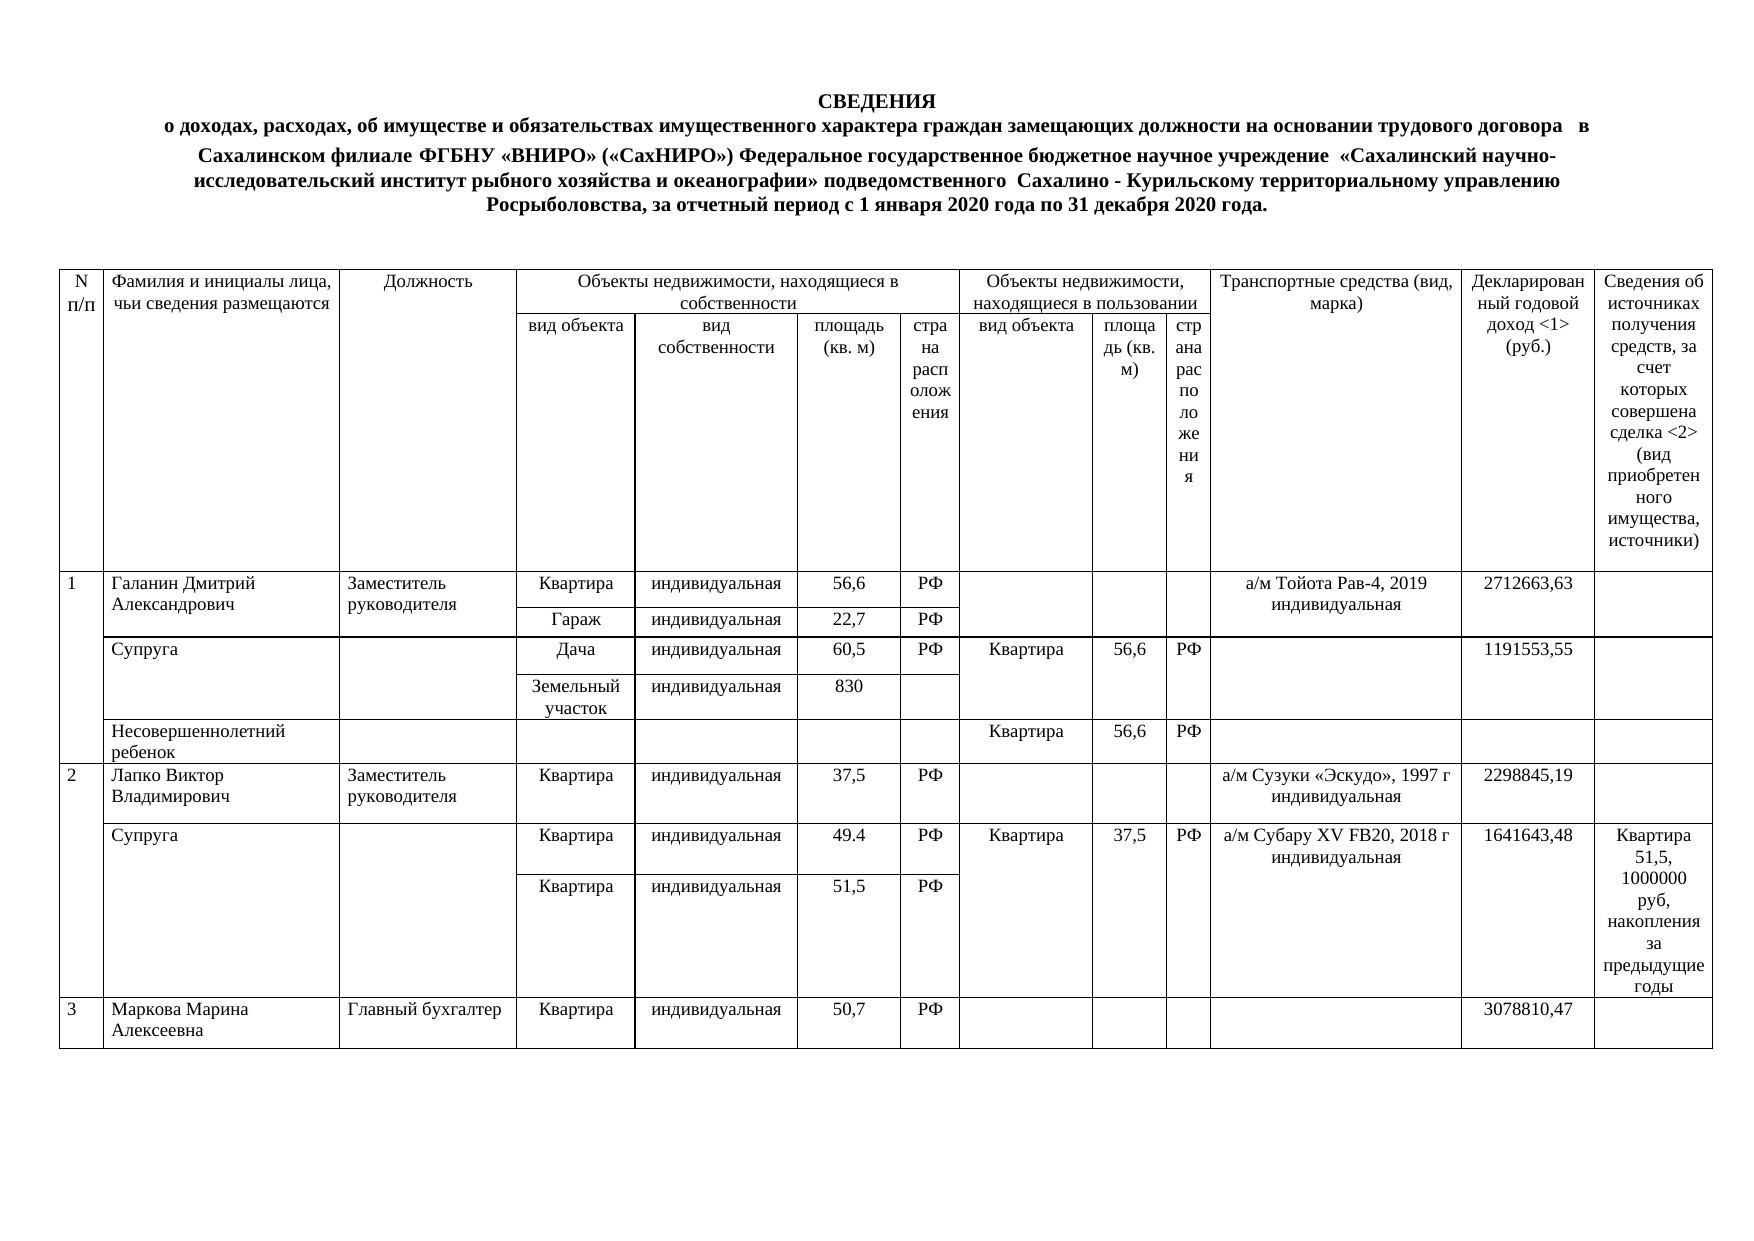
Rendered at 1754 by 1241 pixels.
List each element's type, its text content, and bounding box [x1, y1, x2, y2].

table_cell Земельный участок [517, 675, 634, 718]
table_cell 56,6 [1093, 638, 1166, 718]
table_cell Маркова Марина Алексеевна [104, 998, 339, 1047]
table_cell [901, 720, 959, 763]
table_cell индивидуальная [636, 638, 797, 674]
table_cell РФ [901, 764, 959, 823]
table_cell [1211, 998, 1461, 1047]
table_cell РФ [901, 875, 959, 997]
table_cell РФ [1167, 638, 1210, 718]
table_cell [1093, 572, 1166, 636]
table_cell [1595, 720, 1712, 763]
table_cell Квартира [517, 824, 634, 873]
table_cell индивидуальная [636, 764, 797, 823]
text СВЕДЕНИЯ [118, 89, 1636, 113]
table_cell [1595, 998, 1712, 1047]
table_cell Квартира [960, 824, 1092, 997]
table_cell [340, 638, 516, 718]
table_cell Заместитель руководителя [340, 572, 516, 636]
table_cell Галанин Дмитрий Александрович [104, 572, 339, 636]
table_cell [340, 824, 516, 997]
table_cell РФ [901, 998, 959, 1047]
table_header Сведения об источниках получения средств, за счет которых совершена сделка <2> (вид приобретенного имущества, источники) [1595, 270, 1712, 571]
table_cell индивидуальная [636, 824, 797, 873]
table_cell РФ [901, 824, 959, 873]
table_cell вид объекта [517, 314, 634, 571]
table_cell 1191553,55 [1462, 638, 1594, 718]
table_header N п/п [60, 270, 103, 571]
table_cell индивидуальная [636, 875, 797, 997]
table_cell [340, 720, 516, 763]
table_cell [1093, 764, 1166, 823]
table_cell [960, 572, 1092, 636]
table_cell РФ [901, 638, 959, 674]
table_cell а/м Сузуки «Эскудо», 1997 г индивидуальная [1211, 764, 1461, 823]
table_cell а/м Тойота Рав-4, 2019 индивидуальная [1211, 572, 1461, 636]
table_cell Квартира [517, 764, 634, 823]
table_cell [1167, 572, 1210, 636]
table_cell Гараж [517, 608, 634, 636]
table_cell 37,5 [798, 764, 900, 823]
table_cell площадь (кв. м) [798, 314, 900, 571]
table_cell 2712663,63 [1462, 572, 1594, 636]
text о доходах, расходах, об имуществе и обязательствах имущественного характера граждан замещающих должности на основании трудового договора в Сахалинском филиале ФГБНУ «ВНИРО» («СахНИРО») Федеральное государственное бюджетное научное учреждение «Сахалинский научно-исследовательский институт рыбного хозяйства и океанографии» подведомственного Сахалино - Курильскому территориальному управлению Росрыболовства, за отчетный период с 1 января 2020 года по 31 декабря 2020 года. [118, 113, 1636, 216]
table_cell 49.4 [798, 824, 900, 873]
table_cell РФ [901, 608, 959, 636]
table_cell 56,6 [1093, 720, 1166, 763]
table_cell РФ [1167, 824, 1210, 997]
table_cell РФ [901, 572, 959, 607]
table_cell [798, 720, 900, 763]
table_cell площадь (кв. м) [1093, 314, 1166, 571]
table_header Объекты недвижимости, находящиеся в собственности [517, 270, 959, 313]
table_cell Супруга [104, 824, 339, 997]
table_cell [901, 675, 959, 718]
table_cell [1595, 572, 1712, 636]
table_cell 37,5 [1093, 824, 1166, 997]
table_cell страна расположения [901, 314, 959, 571]
table_cell вид собственности [636, 314, 797, 571]
table_cell индивидуальная [636, 998, 797, 1047]
table_cell Квартира [517, 572, 634, 607]
table_cell 1 [60, 572, 103, 763]
table_cell [1167, 764, 1210, 823]
table_cell 2298845,19 [1462, 764, 1594, 823]
table_header Объекты недвижимости, находящиеся в пользовании [960, 270, 1210, 313]
table_cell Квартира [517, 998, 634, 1047]
table_cell Квартира [960, 720, 1092, 763]
table_header Фамилия и инициалы лица, чьи сведения размещаются [104, 270, 339, 571]
table_cell [1093, 998, 1166, 1047]
table_header Транспортные средства (вид, марка) [1211, 270, 1461, 571]
table_cell индивидуальная [636, 608, 797, 636]
table_cell [517, 720, 634, 763]
table_cell 51,5 [798, 875, 900, 997]
table_cell 2 [60, 764, 103, 997]
table_cell [1211, 720, 1461, 763]
table_cell Несовершеннолетний ребенок [104, 720, 339, 763]
table_cell 3 [60, 998, 103, 1047]
table_cell вид объекта [960, 314, 1092, 571]
table_cell 60,5 [798, 638, 900, 674]
table_cell [636, 720, 797, 763]
table_cell [960, 764, 1092, 823]
table_cell 56,6 [798, 572, 900, 607]
table_header Должность [340, 270, 516, 571]
table_cell Лапко Виктор Владимирович [104, 764, 339, 823]
table_cell индивидуальная [636, 675, 797, 718]
table_cell РФ [1167, 720, 1210, 763]
table_cell Дача [517, 638, 634, 674]
table_cell а/м Субару XV FB20, 2018 г индивидуальная [1211, 824, 1461, 997]
table_cell Заместитель руководителя [340, 764, 516, 823]
table_cell Квартира 51,5, 1000000 руб, накопления за предыдущие годы [1595, 824, 1712, 997]
table_cell 830 [798, 675, 900, 718]
table_cell Квартира [517, 875, 634, 997]
table_cell Супруга [104, 638, 339, 718]
table_cell 3078810,47 [1462, 998, 1594, 1047]
table_cell Квартира [960, 638, 1092, 718]
table_cell [960, 998, 1092, 1047]
table_cell 50,7 [798, 998, 900, 1047]
table_cell 22,7 [798, 608, 900, 636]
table_cell [1167, 998, 1210, 1047]
table_cell 1641643,48 [1462, 824, 1594, 997]
table_cell индивидуальная [636, 572, 797, 607]
table_cell [1595, 764, 1712, 823]
table_cell [1462, 720, 1594, 763]
table_cell Главный бухгалтер [340, 998, 516, 1047]
table_cell [1595, 638, 1712, 718]
table_cell страна расположения [1167, 314, 1210, 571]
table_header Декларированный годовой доход <1> (руб.) [1462, 270, 1594, 571]
table_cell [1211, 638, 1461, 718]
